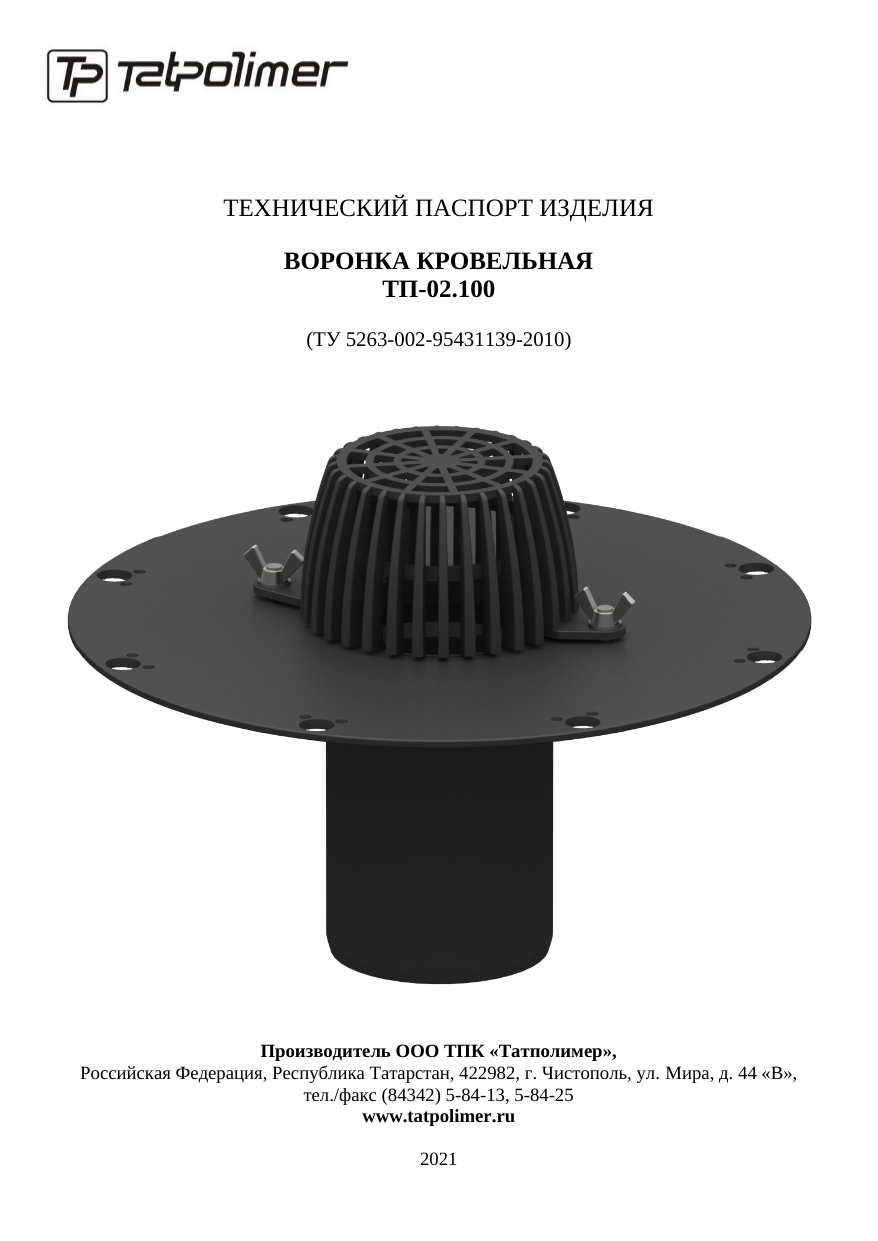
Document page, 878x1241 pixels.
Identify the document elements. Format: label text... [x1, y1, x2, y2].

picture [63, 423, 814, 993]
text Производитель ООО ТПК «Татполимер», [44, 1040, 833, 1062]
picture [44, 44, 353, 107]
text www.tatpolimer.ru [44, 1105, 833, 1127]
text ТП-02.100 [44, 274, 833, 303]
text Российская Федерация, Республика Татарстан, . Чистополь, ул. Мира, д. 44 «В», тел./факс (84342) 5-84-13, 5-84-25 [44, 1062, 833, 1105]
text 2021 [44, 1148, 833, 1170]
text (ТУ 5263-002-95431139-2010) [44, 327, 833, 351]
text ВОРОНКА КРОВЕЛЬНАЯ [44, 246, 833, 274]
text ТЕХНИЧЕСКИЙ ПАСПОРТ ИЗДЕЛИЯ [44, 193, 833, 222]
